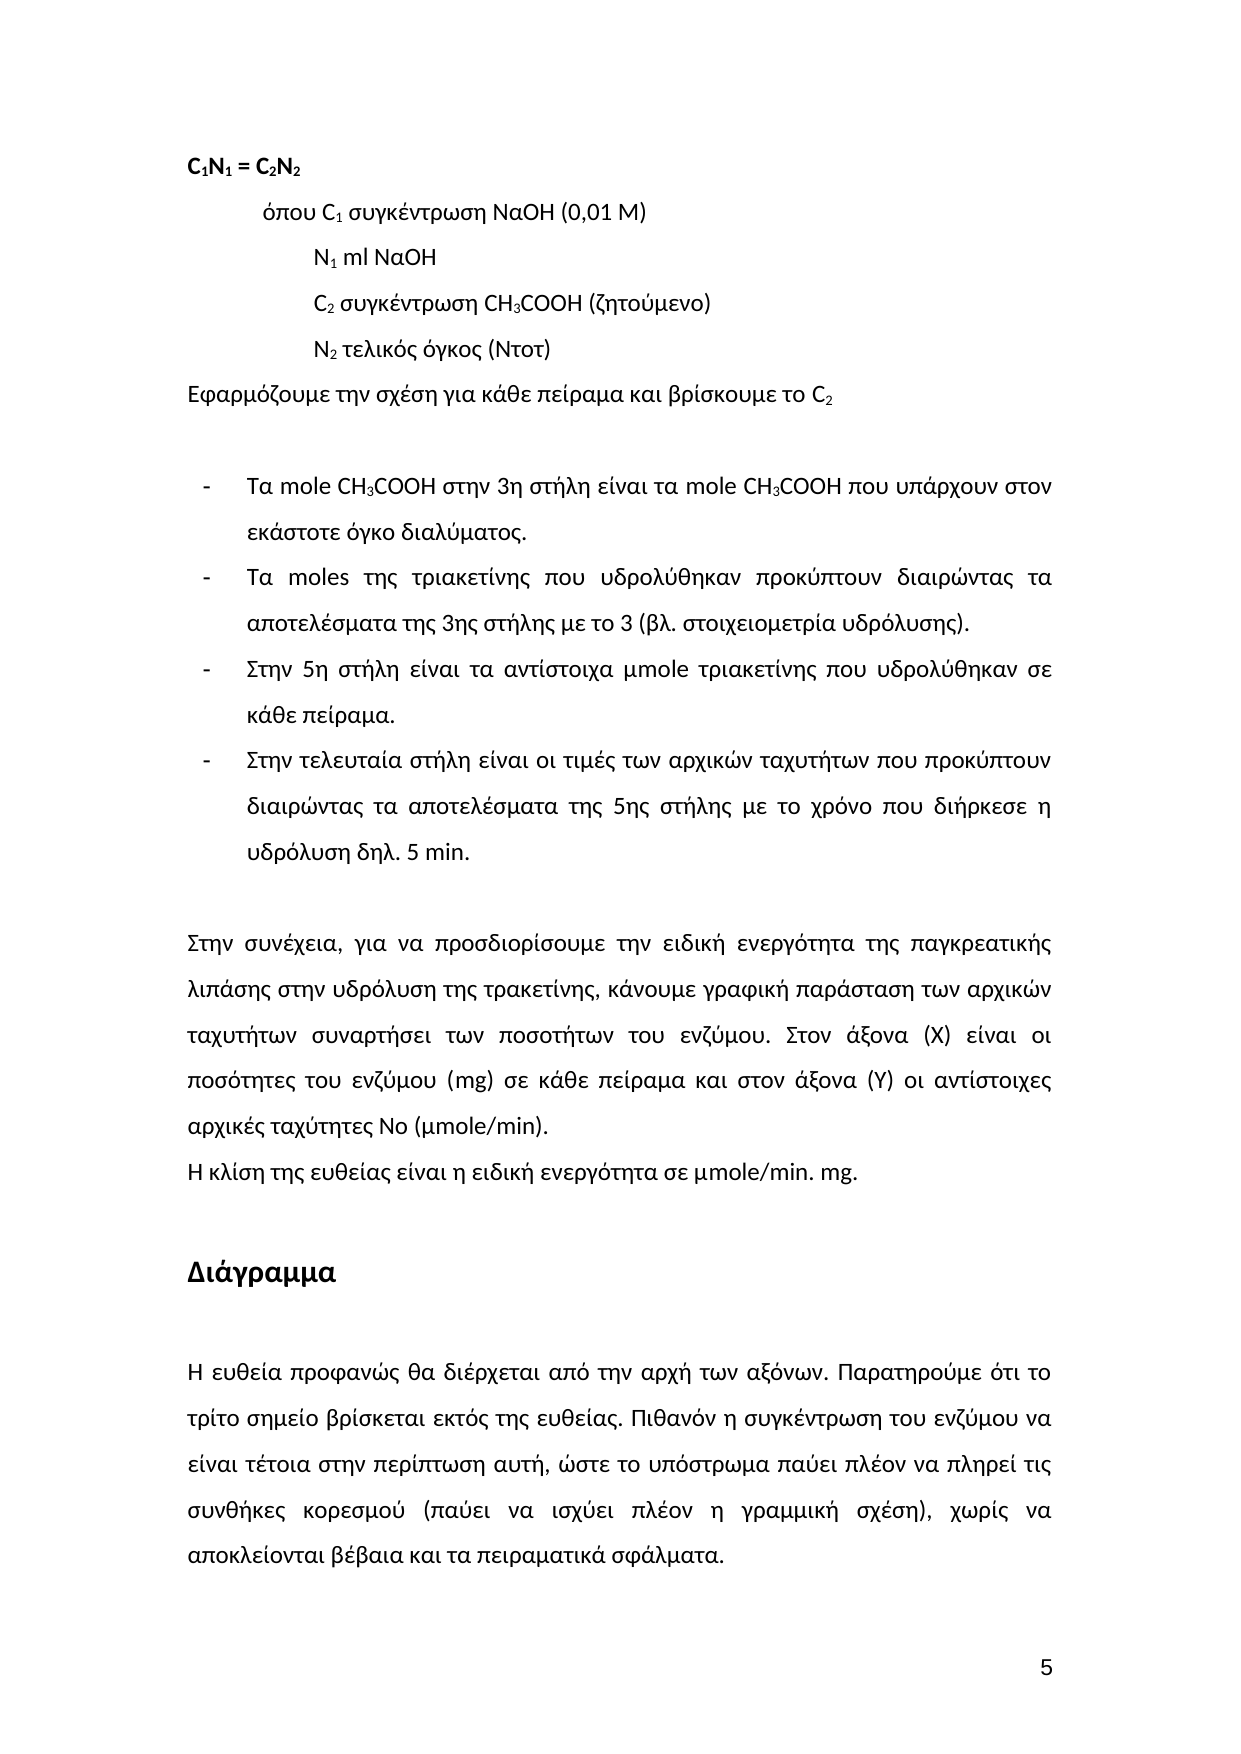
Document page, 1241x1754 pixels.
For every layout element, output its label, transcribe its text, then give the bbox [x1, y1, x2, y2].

text C1Ν1 = C2Ν2 [187, 150, 1053, 181]
list Τα mοles της τριακετίνης που υδρολύθηκαν προκύπτουν διαιρώντας τα αποτελέσματα της 3ης στήλης με το 3 (βλ. στοιχειομετρία υδρόλυσης). [202, 562, 1053, 638]
list Tα mοle CH3CΟΟH στην 3η στήλη είναι τα mοle CH3CΟΟH που υπάρχουν στον εκάστοτε όγκο διαλύματος. [202, 470, 1053, 546]
text Στην συνέχεια, για να προσδιορίσουμε την ειδική ενεργότητα της παγκρεατικής λιπάσης στην υδρόλυση της τρακετίνης, κάνουμε γραφική παράσταση των αρχικών ταχυτήτων συναρτήσει των ποσοτήτων του ενζύμου. Στον άξονα (Χ) είναι οι ποσότητες του ενζύμου (mg) σε κάθε πείραμα και στον άξονα (Υ) οι αντίστοιχες αρχικές ταχύτητες Νο (μmοle/min). [187, 927, 1053, 1141]
subtitle Διάγραμμα [187, 1252, 1053, 1290]
text Η ευθεία προφανώς θα διέρχεται από την αρχή των αξόνων. Παρατηρούμε ότι το τρίτο σημείο βρίσκεται εκτός της ευθείας. Πιθανόν η συγκέντρωση του ενζύμου να είναι τέτοια στην περίπτωση αυτή, ώστε το υπόστρωμα παύει πλέον να πληρεί τις συνθήκες κορεσμού (παύει να ισχύει πλέον η γραμμική σχέση), χωρίς να αποκλείονται βέβαια και τα πειραματικά σφάλματα. [187, 1357, 1053, 1570]
text H κλίση της ευθείας είναι η ειδική ενεργότητα σε μmοle/min. mg. [187, 1156, 1053, 1187]
list Στην 5η στήλη είναι τα αντίστοιχα μmοle τριακετίνης που υδρολύθηκαν σε κάθε πείραμα. [202, 653, 1053, 729]
text C2 συγκέντρωση CH3CΟΟH (ζητούμενο) [262, 287, 1053, 318]
text Ν2 τελικός όγκος (Ντοτ) [262, 333, 1053, 363]
text Ν1 ml NαΟΗ [262, 241, 1053, 272]
text όπου C1 συγκέντρωση ΝαΟΗ (0,01 Μ) [262, 196, 1053, 226]
list Στην τελευταία στήλη είναι οι τιμές των αρχικών ταχυτήτων που προκύπτουν διαιρώντας τα αποτελέσματα της 5ης στήλης με το χρόνο που διήρκεσε η υδρόλυση δηλ. 5 min. [202, 744, 1053, 866]
text Εφαρμόζουμε την σχέση για κάθε πείραμα και βρίσκουμε το C2 [187, 379, 1053, 409]
